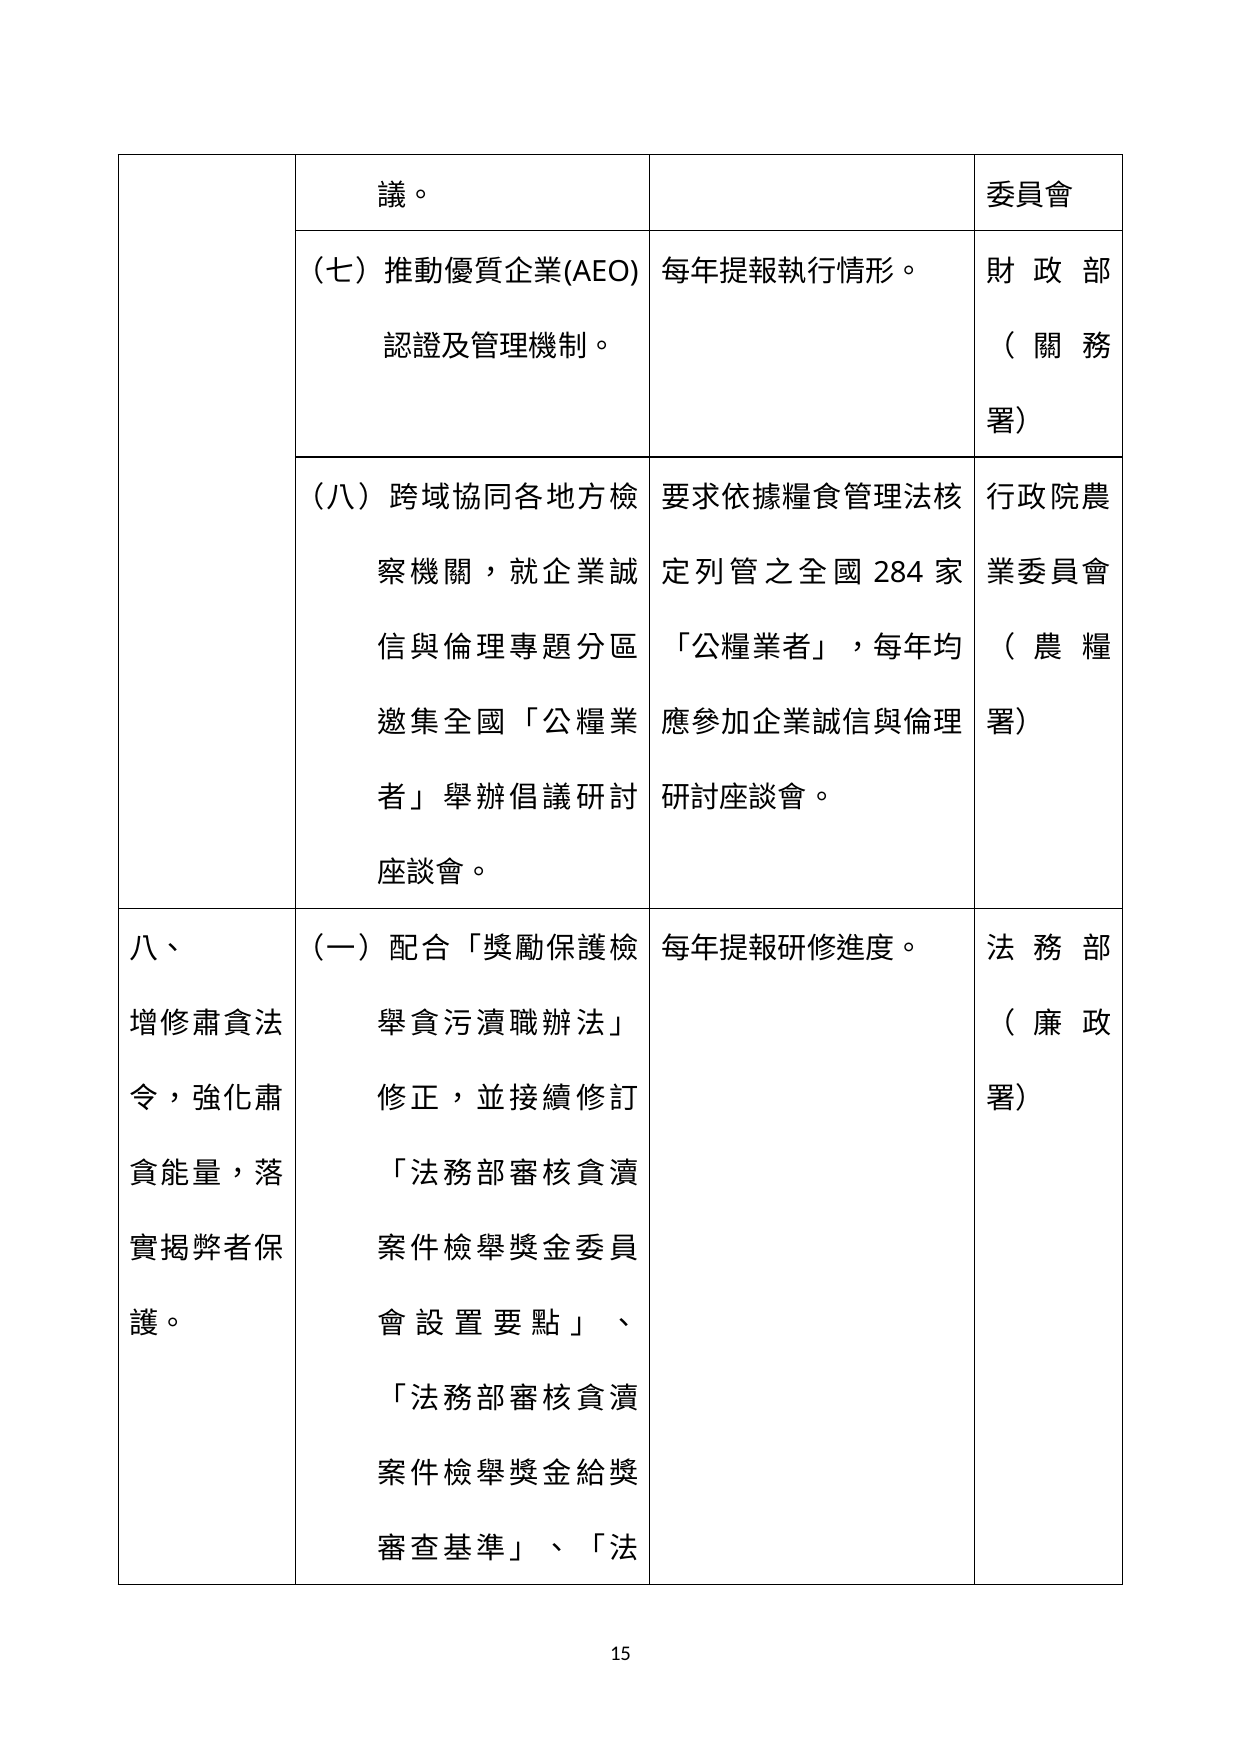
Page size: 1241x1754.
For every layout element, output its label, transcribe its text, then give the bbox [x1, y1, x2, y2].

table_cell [119, 909, 295, 1583]
table_cell 財政部（關務署） [975, 231, 1122, 456]
table_cell （八）跨域協同各地方檢察機關，就企業誠信與倫理專題分區邀集全國「公糧業者」舉辦倡議研討座談會。 [296, 458, 649, 907]
table_cell 每年提報執行情形。 [650, 231, 974, 456]
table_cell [296, 909, 649, 1583]
table_cell 行政院農業委員會（農糧署） [975, 458, 1122, 907]
table_cell （七）推動優質企業(AEO)認證及管理機制。 [296, 231, 649, 456]
table_cell 法務部（廉政署） [975, 909, 1122, 1583]
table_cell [296, 155, 649, 230]
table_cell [975, 155, 1122, 230]
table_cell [650, 155, 974, 230]
table_cell 每年提報研修進度。 [650, 909, 974, 1583]
table_cell 要求依據糧食管理法核定列管之全國284家「公糧業者」，每年均應參加企業誠信與倫理研討座談會。 [650, 458, 974, 907]
